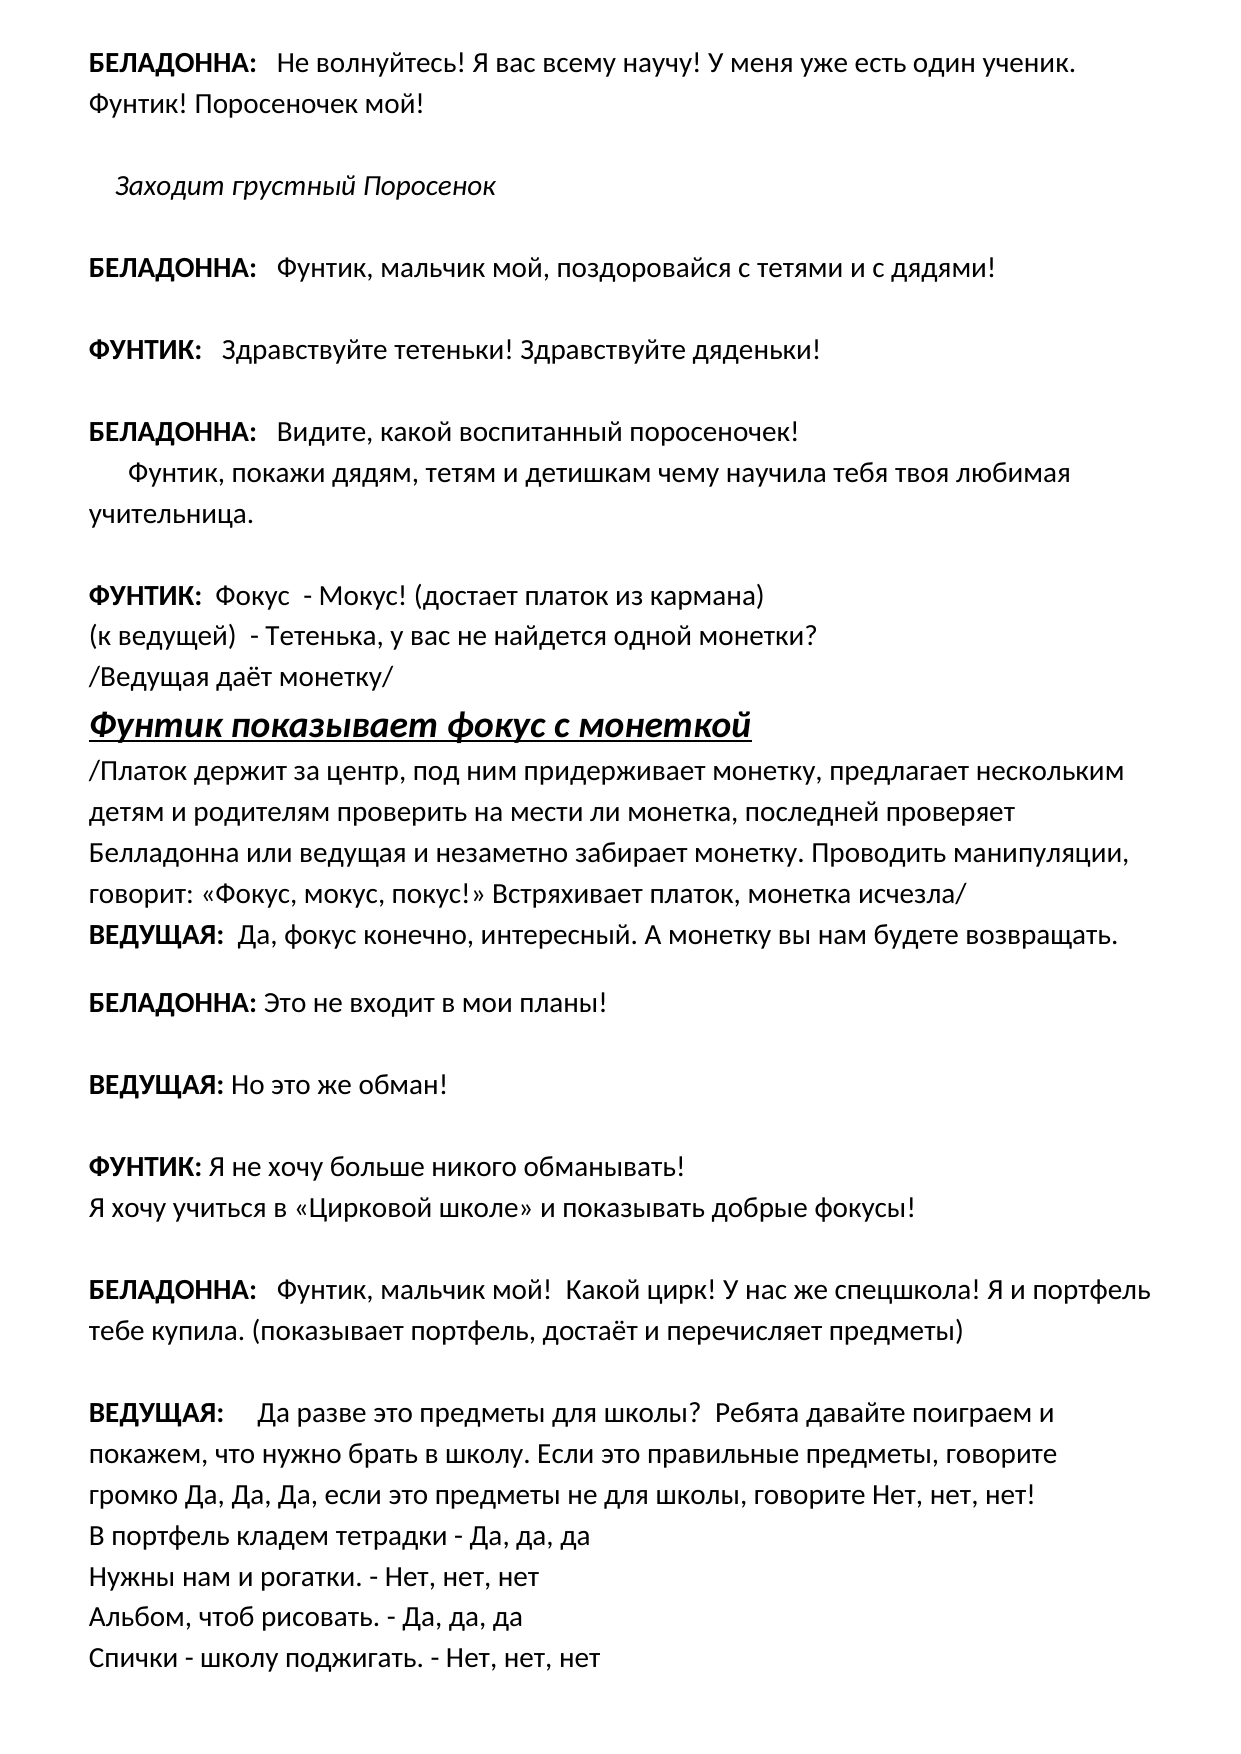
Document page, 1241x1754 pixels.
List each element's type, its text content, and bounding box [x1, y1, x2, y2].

text Спички - школу поджигать. - Нет, нет, нет [89, 1639, 1152, 1675]
text Нужны нам и рогатки. - Нет, нет, нет [89, 1558, 1152, 1593]
text Альбом, чтоб рисовать. - Да, да, да [89, 1598, 1152, 1634]
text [89, 44, 1152, 980]
text ВЕДУЩАЯ: Но это же обман! ФУНТИК: Я не хочу больше никого обманывать! Я хочу учиться в «Цирковой школе» и показывать добрые фокусы! БЕЛАДОННА: Фунтик, мальчик мой! Какой цирк! У нас же спецшкола! Я и портфель тебе купила. (показывает портфель, достаёт и перечисляет предметы) ВЕДУЩАЯ: Да разве это предметы для школы? Ребята давайте поиграем и покажем, что нужно брать в школу. Если это правильные предметы, говорите громко Да, Да, Да, если это предметы не для школы, говорите Нет, нет, нет! В портфель кладем тетрадки - Да, да, да [89, 1025, 1152, 1552]
text БЕЛАДОННА: Это не входит в мои планы! [89, 984, 1152, 1020]
